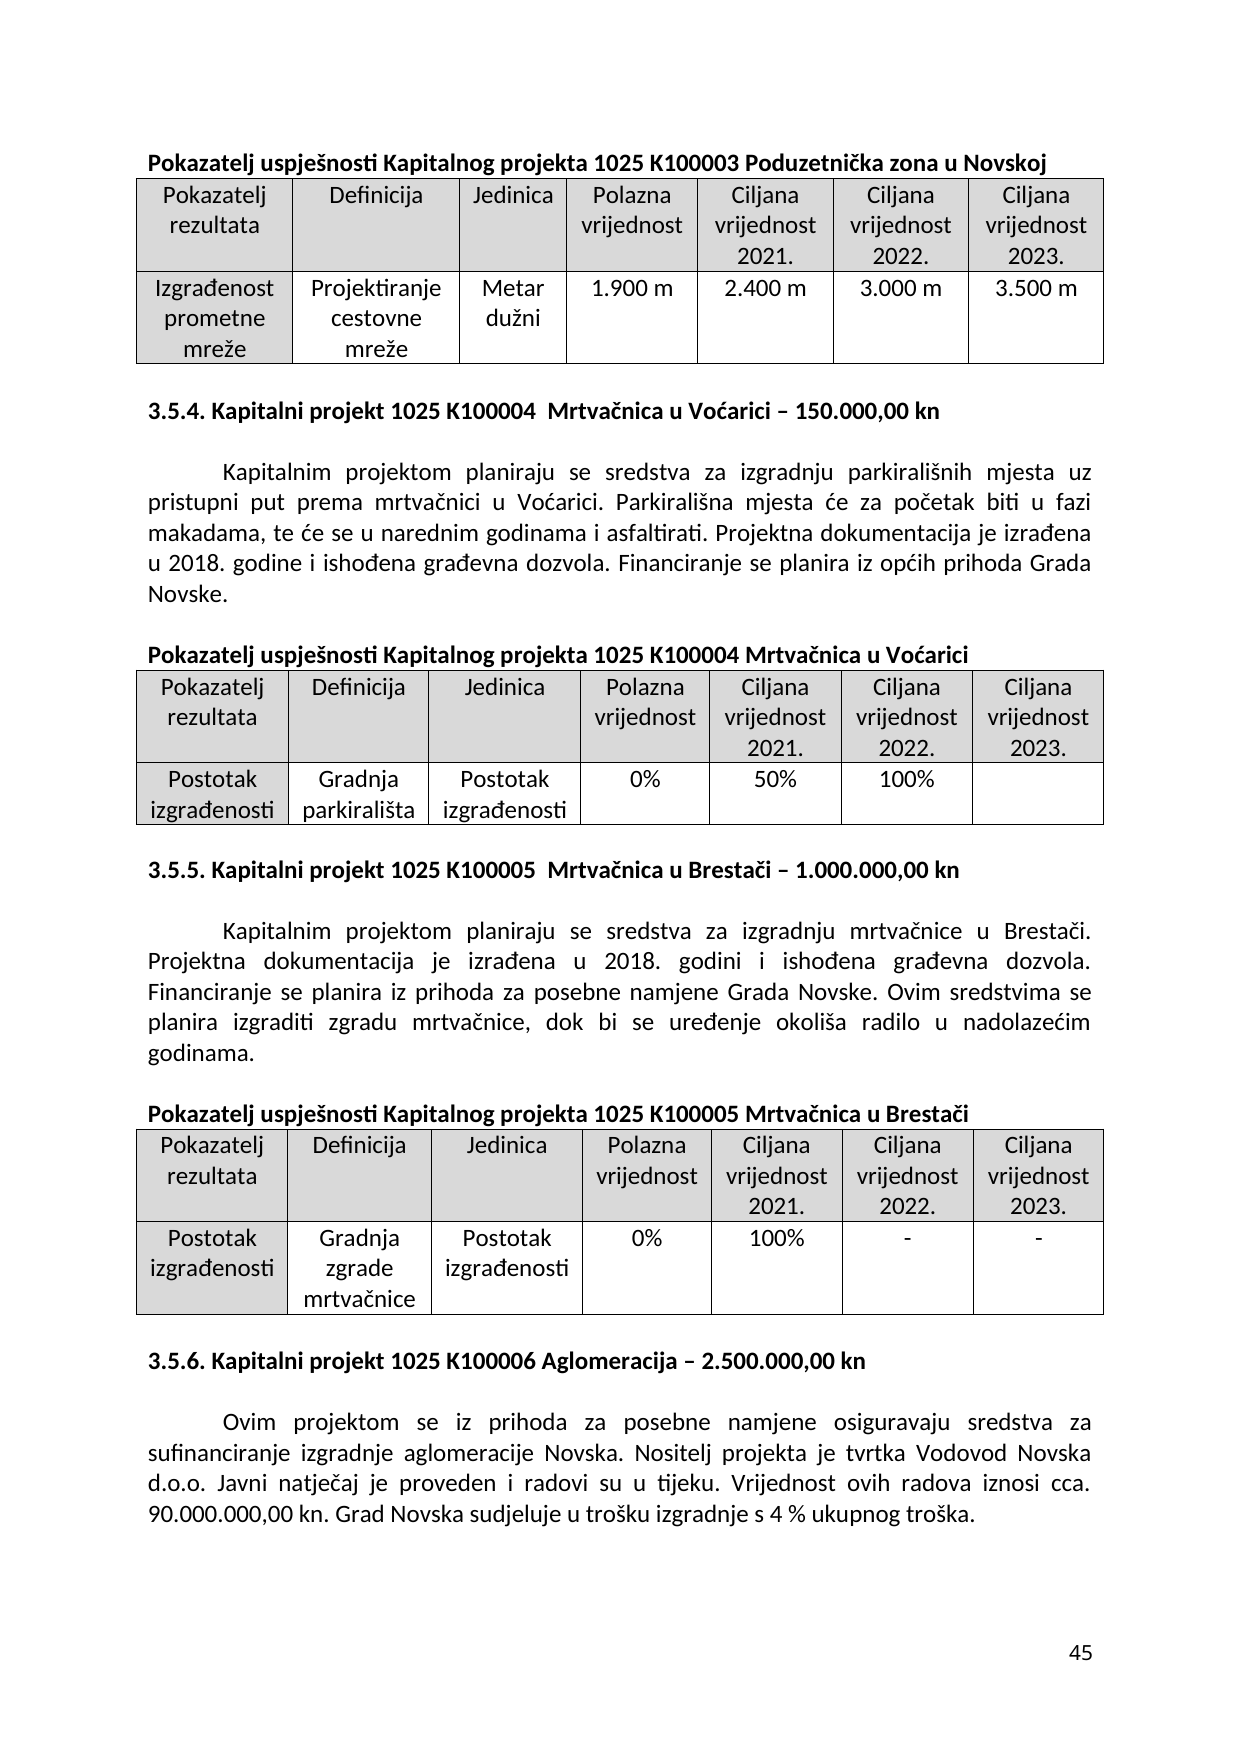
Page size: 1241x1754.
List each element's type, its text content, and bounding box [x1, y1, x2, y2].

table_cell Postotak izgrađenosti [137, 1222, 287, 1314]
text Kapitalnim projektom planiraju se sredstva za izgradnju mrtvačnice u Brestači. Projektna dokumentacija je izrađena u 2018. godini i ishođena građevna dozvola. Financiranje se planira iz prihoda za posebne namjene Grada Novske. Ovim sredstvima se planira izgraditi zgradu mrtvačnice, dok bi se uređenje okoliša radilo u nadolazećim godinama. [148, 915, 1093, 1067]
text 3.5.5. Kapitalni projekt 1025 K100005 Mrtvačnica u Brestači – 1.000.000,00 kn [148, 854, 1093, 884]
table_header Ciljana vrijednost 2023. [969, 179, 1103, 271]
table_cell Gradnja parkirališta [289, 763, 428, 824]
table_header Pokazatelj rezultata [137, 671, 288, 762]
table_cell Postotak izgrađenosti [432, 1222, 582, 1314]
table_header Polazna vrijednost [581, 671, 709, 762]
table_cell 100% [842, 763, 972, 824]
table_header Polazna vrijednost [583, 1130, 711, 1221]
table_cell Metar dužni [460, 272, 566, 363]
text Kapitalnim projektom planiraju se sredstva za izgradnju parkirališnih mjesta uz pristupni put prema mrtvačnici u Voćarici. Parkirališna mjesta će za početak biti u fazi makadama, te će se u narednim godinama i asfaltirati. Projektna dokumentacija je izrađena u 2018. godine i ishođena građevna dozvola. Financiranje se planira iz općih prihoda Grada Novske. [148, 456, 1093, 608]
table_cell 3.000 m [834, 272, 968, 363]
table_cell [973, 763, 1103, 824]
table_cell Postotak izgrađenosti [137, 763, 288, 824]
table_cell 0% [583, 1222, 711, 1314]
table_header Jedinica [460, 179, 566, 271]
table_header Ciljana vrijednost 2022. [843, 1130, 973, 1221]
table_header Polazna vrijednost [567, 179, 697, 271]
table_header Jedinica [432, 1130, 582, 1221]
table_cell 1.900 m [567, 272, 697, 363]
table_header Pokazatelj rezultata [137, 179, 292, 271]
table_header Ciljana vrijednost 2023. [973, 671, 1103, 762]
table_header Ciljana vrijednost 2021. [710, 671, 841, 762]
table_header Definicija [288, 1130, 431, 1221]
table_cell Postotak izgrađenosti [429, 763, 580, 824]
table_cell 100% [712, 1222, 842, 1314]
table_header Ciljana vrijednost 2021. [712, 1130, 842, 1221]
table_cell Projektiranje cestovne mreže [293, 272, 459, 363]
text Pokazatelj uspješnosti Kapitalnog projekta 1025 K100005 Mrtvačnica u Brestači [148, 1098, 1093, 1128]
table_cell 50% [710, 763, 841, 824]
text 3.5.6. Kapitalni projekt 1025 K100006 Aglomeracija – 2.500.000,00 kn [148, 1345, 1093, 1376]
table_header Ciljana vrijednost 2021. [698, 179, 833, 271]
table_header Ciljana vrijednost 2022. [834, 179, 968, 271]
table_header Definicija [293, 179, 459, 271]
table_cell Gradnja zgrade mrtvačnice [288, 1222, 431, 1314]
table_header Jedinica [429, 671, 580, 762]
table_header Definicija [289, 671, 428, 762]
table_header Pokazatelj rezultata [137, 1130, 287, 1221]
table_header Ciljana vrijednost 2022. [842, 671, 972, 762]
text Ovim projektom se iz prihoda za posebne namjene osiguravaju sredstva za sufinanciranje izgradnje aglomeracije Novska. Nositelj projekta je tvrtka Vodovod Novska d.o.o. Javni natječaj je proveden i radovi su u tijeku. Vrijednost ovih radova iznosi cca. 90.000.000,00 kn. Grad Novska sudjeluje u trošku izgradnje s 4 % ukupnog troška. [148, 1406, 1093, 1528]
text Pokazatelj uspješnosti Kapitalnog projekta 1025 K100003 Poduzetnička zona u Novskoj [148, 148, 1093, 178]
table_cell 3.500 m [969, 272, 1103, 363]
table_cell - [974, 1222, 1103, 1314]
table_cell - [843, 1222, 973, 1314]
table_header Ciljana vrijednost 2023. [974, 1130, 1103, 1221]
table_cell 2.400 m [698, 272, 833, 363]
text 3.5.4. Kapitalni projekt 1025 K100004 Mrtvačnica u Voćarici – 150.000,00 kn [148, 395, 1093, 425]
table_cell Izgrađenost prometne mreže [137, 272, 292, 363]
text Pokazatelj uspješnosti Kapitalnog projekta 1025 K100004 Mrtvačnica u Voćarici [148, 639, 1093, 669]
table_cell 0% [581, 763, 709, 824]
